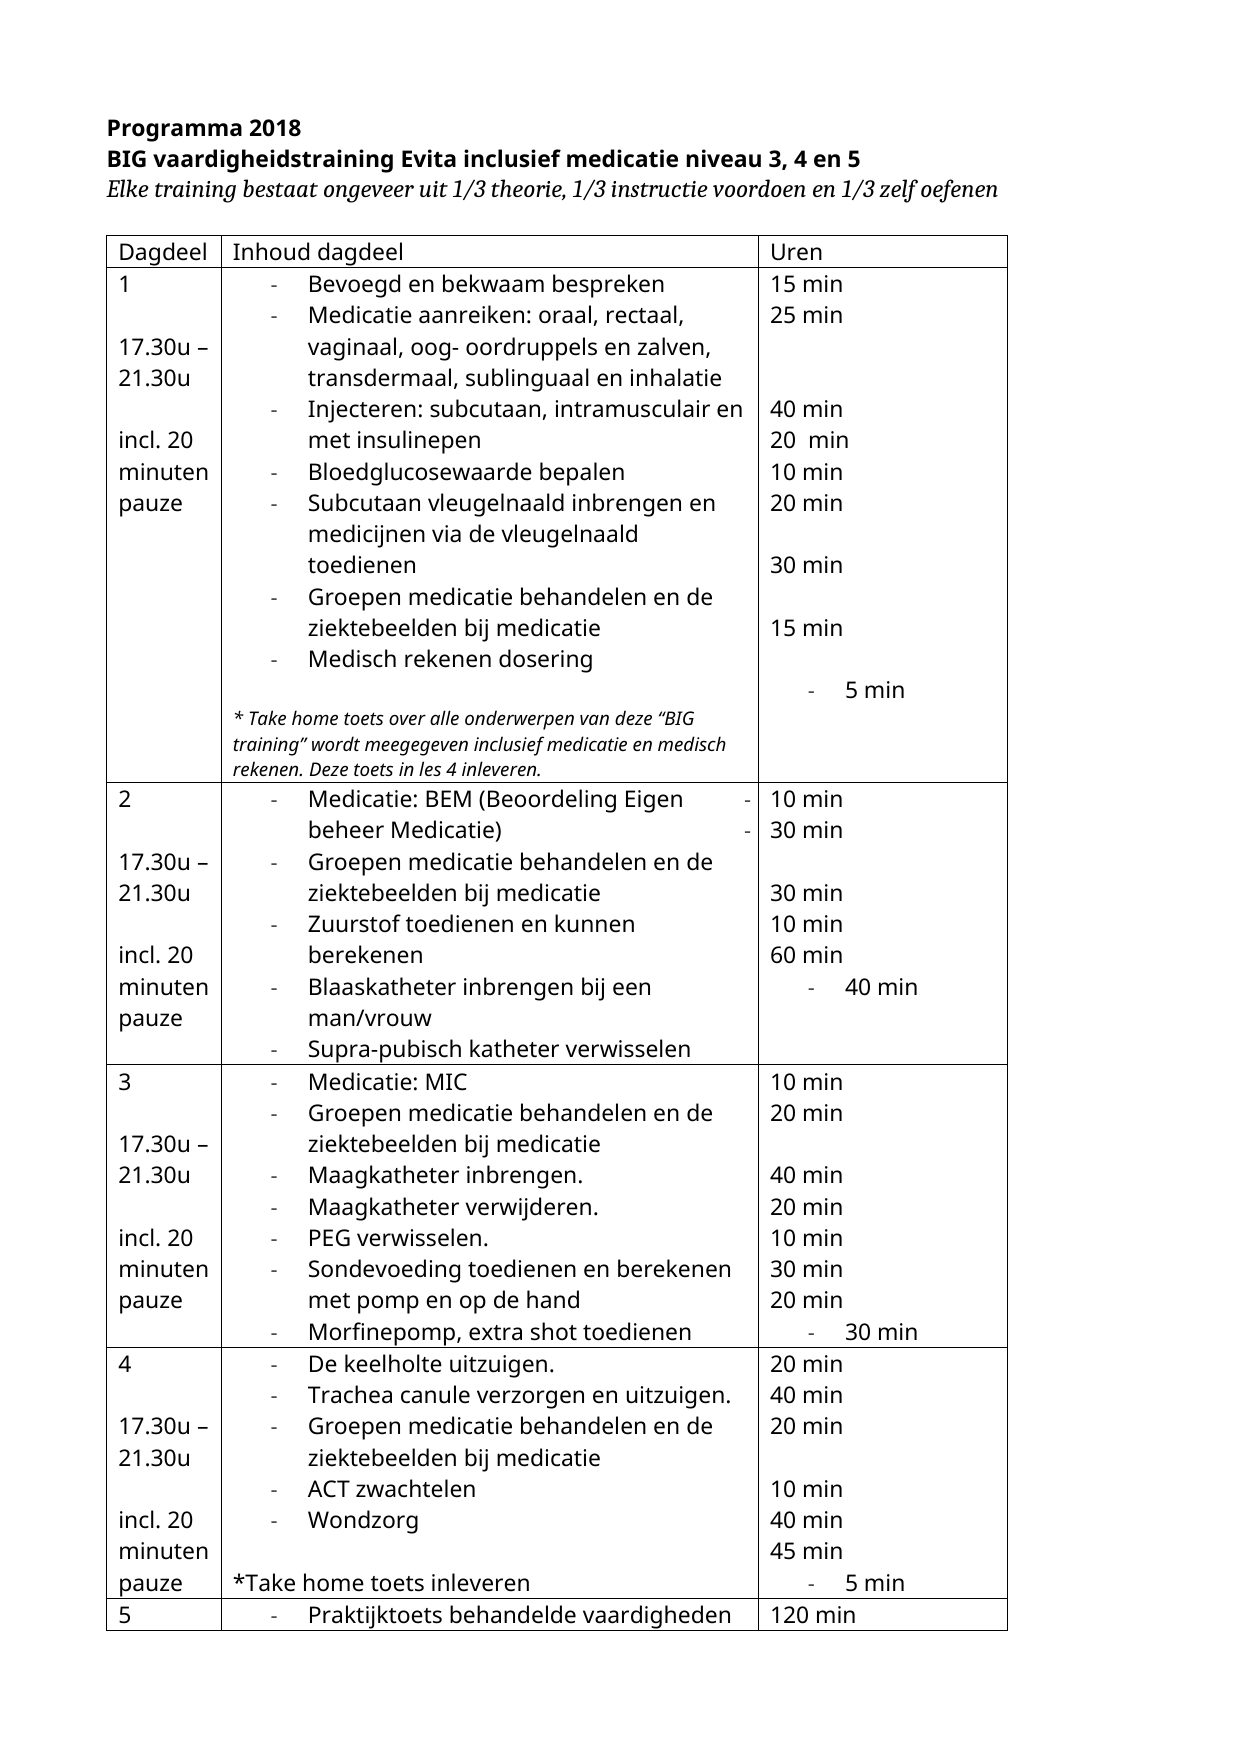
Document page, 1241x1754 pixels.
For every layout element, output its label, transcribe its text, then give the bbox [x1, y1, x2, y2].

table_cell 3 17.30u – 21.30u incl. 20 minuten pauze [107, 1065, 221, 1347]
table_cell 2 17.30u – 21.30u incl. 20 minuten pauze [107, 783, 221, 1064]
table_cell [222, 1599, 758, 1630]
table_cell 20 min 40 min 20 min 10 min 40 min 45 min 5 min [759, 1348, 1007, 1598]
table_cell 1 17.30u – 21.30u incl. 20 minuten pauze [107, 268, 221, 782]
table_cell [759, 1599, 1007, 1630]
table_header Uren [759, 236, 1007, 267]
table_cell 4 17.30u – 21.30u incl. 20 minuten pauze [107, 1348, 221, 1598]
table_cell Medicatie: MIC Groepen medicatie behandelen en de ziektebeelden bij medicatie Maagkatheter inbrengen. Maagkatheter verwijderen. PEG verwisselen. Sondevoeding toedienen en berekenen met pomp en op de hand Morfinepomp, extra shot toedienen [222, 1065, 758, 1347]
table_cell Medicatie: BEM (Beoordeling Eigen beheer Medicatie) Groepen medicatie behandelen en de ziektebeelden bij medicatie Zuurstof toedienen en kunnen berekenen Blaaskatheter inbrengen bij een man/vrouw Supra-pubisch katheter verwisselen [222, 783, 758, 1064]
table_cell 10 min 30 min 30 min 10 min 60 min 40 min [759, 783, 1007, 1064]
table_cell 15 min 25 min 40 min 20 min 10 min 20 min 30 min 15 min 5 min [759, 268, 1007, 782]
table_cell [107, 1599, 221, 1630]
text Elke training bestaat ongeveer uit 1/3 theorie, 1/3 instructie voordoen en 1/3 zelf oefenen [106, 175, 1128, 203]
table_header Dagdeel [107, 236, 221, 267]
table_cell Bevoegd en bekwaam bespreken Medicatie aanreiken: oraal, rectaal, vaginaal, oog- oordruppels en zalven, transdermaal, sublinguaal en inhalatie Injecteren: subcutaan, intramusculair en met insulinepen Bloedglucosewaarde bepalen Subcutaan vleugelnaald inbrengen en medicijnen via de vleugelnaald toedienen Groepen medicatie behandelen en de ziektebeelden bij medicatie Medisch rekenen dosering * Take home toets over alle onderwerpen van deze “BIG training” wordt meegegeven inclusief medicatie en medisch rekenen. Deze toets in les 4 inleveren. [222, 268, 758, 782]
text Programma 2018 [106, 112, 1128, 143]
table_cell De keelholte uitzuigen. Trachea canule verzorgen en uitzuigen. Groepen medicatie behandelen en de ziektebeelden bij medicatie ACT zwachtelen Wondzorg *Take home toets inleveren [222, 1348, 758, 1598]
text BIG vaardigheidstraining Evita inclusief medicatie niveau 3, 4 en 5 [106, 143, 1128, 175]
table_cell 10 min 20 min 40 min 20 min 10 min 30 min 20 min 30 min [759, 1065, 1007, 1347]
table_header Inhoud dagdeel [222, 236, 758, 267]
